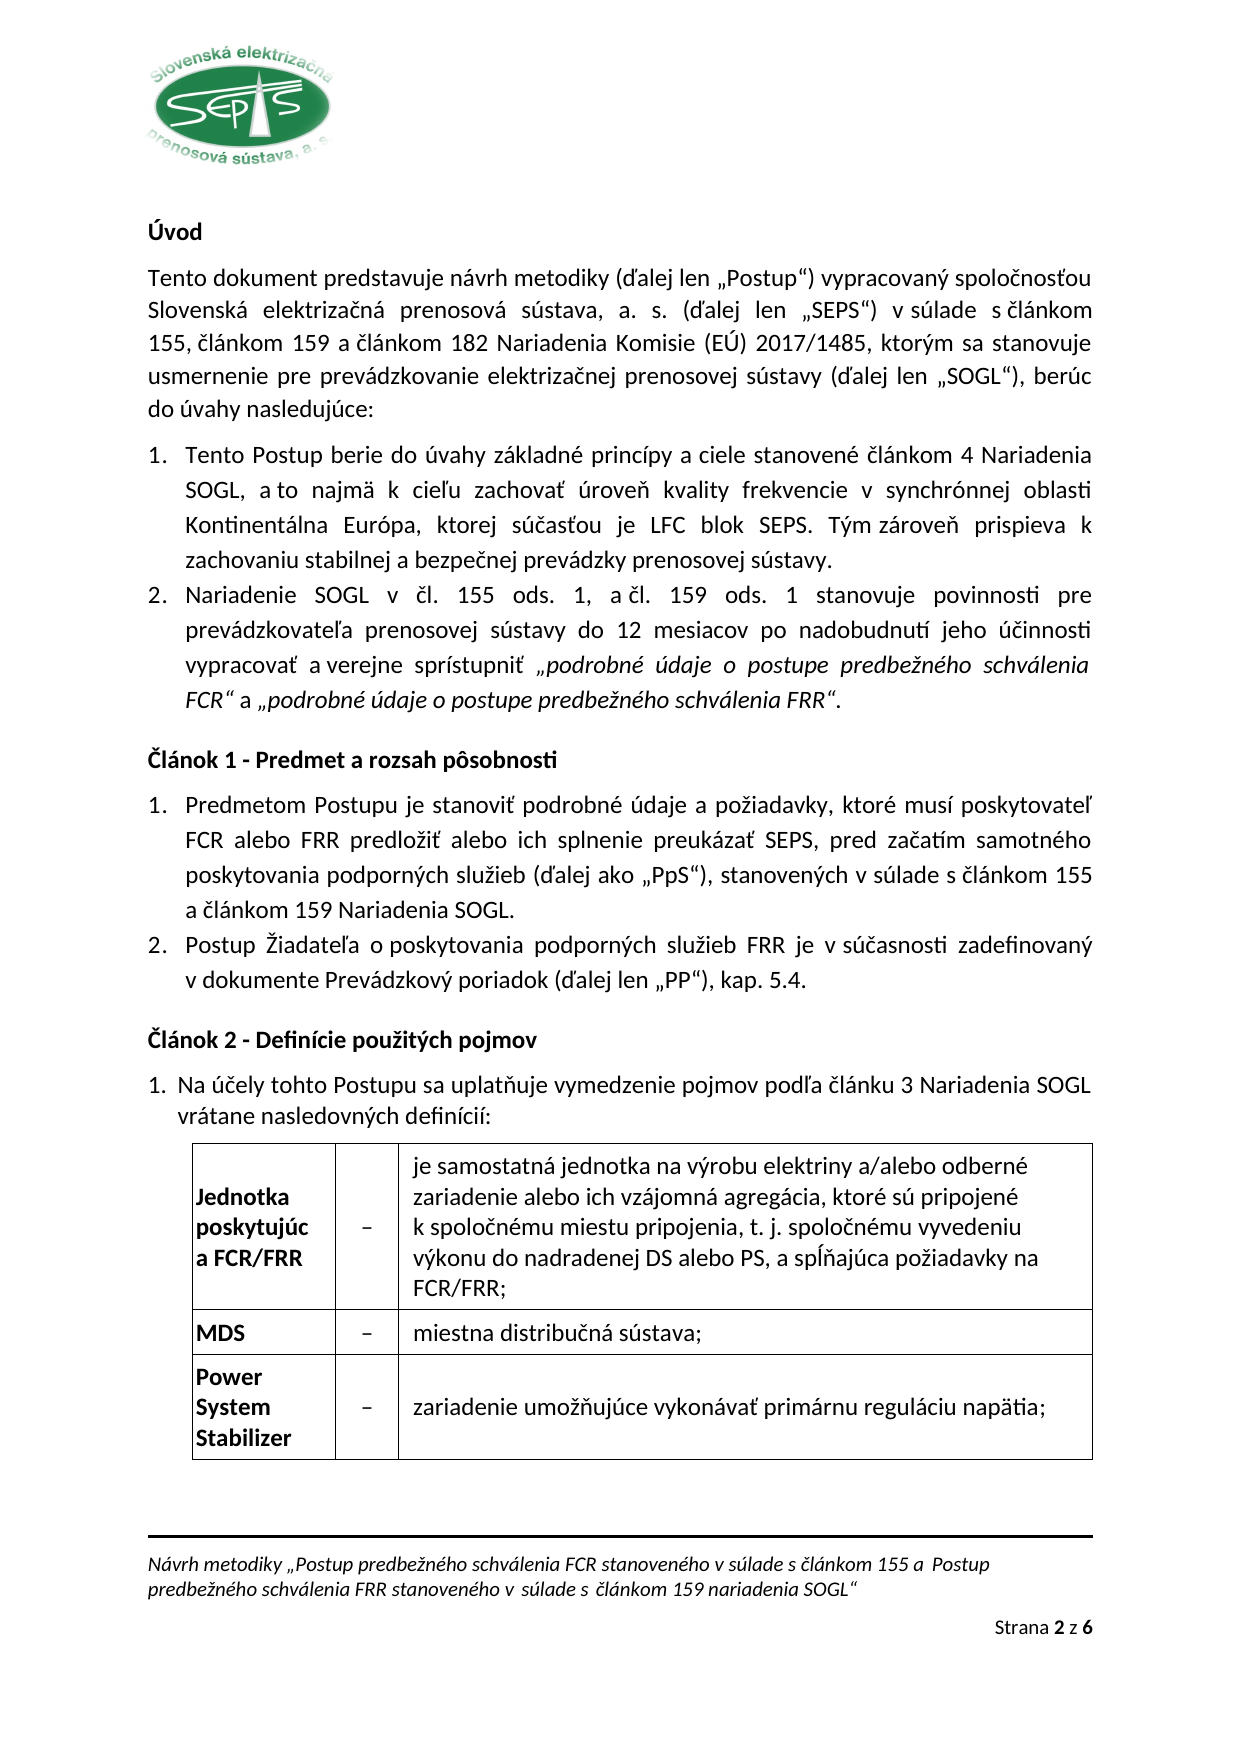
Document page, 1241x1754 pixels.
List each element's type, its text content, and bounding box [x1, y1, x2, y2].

list Na účely tohto Postupu sa uplatňuje vymedzenie pojmov podľa článku 3 Nariadenia SOGL vrátane nasledovných definícií: [148, 1070, 1093, 1131]
list Tento Postup berie do úvahy základné princípy a ciele stanovené článkom 4 Nariadenia SOGL, a to najmä k cieľu zachovať úroveň kvality frekvencie v synchrónnej oblasti Kontinentálna Európa, ktorej súčasťou je LFC blok SEPS. Tým zároveň prispieva k zachovaniu stabilnej a bezpečnej prevádzky prenosovej sústavy. [148, 439, 1093, 574]
picture [156, 55, 323, 156]
table_cell miestna distribučná sústava; [399, 1310, 1092, 1353]
subtitle Článok 1 - Predmet a rozsah pôsobnosti [148, 744, 1093, 774]
subtitle Článok 2 - Definície použitých pojmov [148, 1024, 1093, 1055]
table_header Jednotka poskytujúca FCR/FRR [193, 1144, 335, 1309]
table_header je samostatná jednotka na výrobu elektriny a/alebo odberné zariadenie alebo ich vzájomná agregácia, ktoré sú pripojené k spoločnému miestu pripojenia, t. j. spoločnému vyvedeniu výkonu do nadradenej DS alebo PS, a spĺňajúca požiadavky na FCR/FRR; [399, 1144, 1092, 1309]
table_cell Power System Stabilizer [193, 1355, 335, 1458]
text Tento dokument predstavuje návrh metodiky (ďalej len „Postup“) vypracovaný spoločnosťou Slovenská elektrizačná prenosová sústava, a. s. (ďalej len „SEPS“) v súlade s článkom 155, článkom 159 a článkom 182 Nariadenia Komisie (EÚ) 2017/1485, ktorým sa stanovuje usmernenie pre prevádzkovanie elektrizačnej prenosovej sústavy (ďalej len „SOGL“), berúc do úvahy nasledujúce: [148, 262, 1093, 424]
table_cell – [336, 1355, 398, 1458]
list Nariadenie SOGL v čl. 155 ods. 1, a čl. 159 ods. 1 stanovuje povinnosti pre prevádzkovateľa prenosovej sústavy do 12 mesiacov po nadobudnutí jeho účinnosti vypracovať a verejne sprístupniť „podrobné údaje o postupe predbežného schválenia FCR“ a „podrobné údaje o postupe predbežného schválenia FRR“. [148, 579, 1093, 714]
list Predmetom Postupu je stanoviť podrobné údaje a požiadavky, ktoré musí poskytovateľ FCR alebo FRR predložiť alebo ich splnenie preukázať SEPS, pred začatím samotného poskytovania podporných služieb (ďalej ako „PpS“), stanovených v súlade s článkom 155 a článkom 159 Nariadenia SOGL. [148, 789, 1093, 925]
list Postup Žiadateľa o poskytovania podporných služieb FRR je v súčasnosti zadefinovaný v dokumente Prevádzkový poriadok (ďalej len „PP“), kap. 5.4. [148, 929, 1093, 995]
table_header – [336, 1144, 398, 1309]
table_cell zariadenie umožňujúce vykonávať primárnu reguláciu napätia; [399, 1355, 1092, 1458]
table_cell – [336, 1310, 398, 1353]
table_cell MDS [193, 1310, 335, 1353]
subtitle Úvod [148, 216, 1093, 247]
